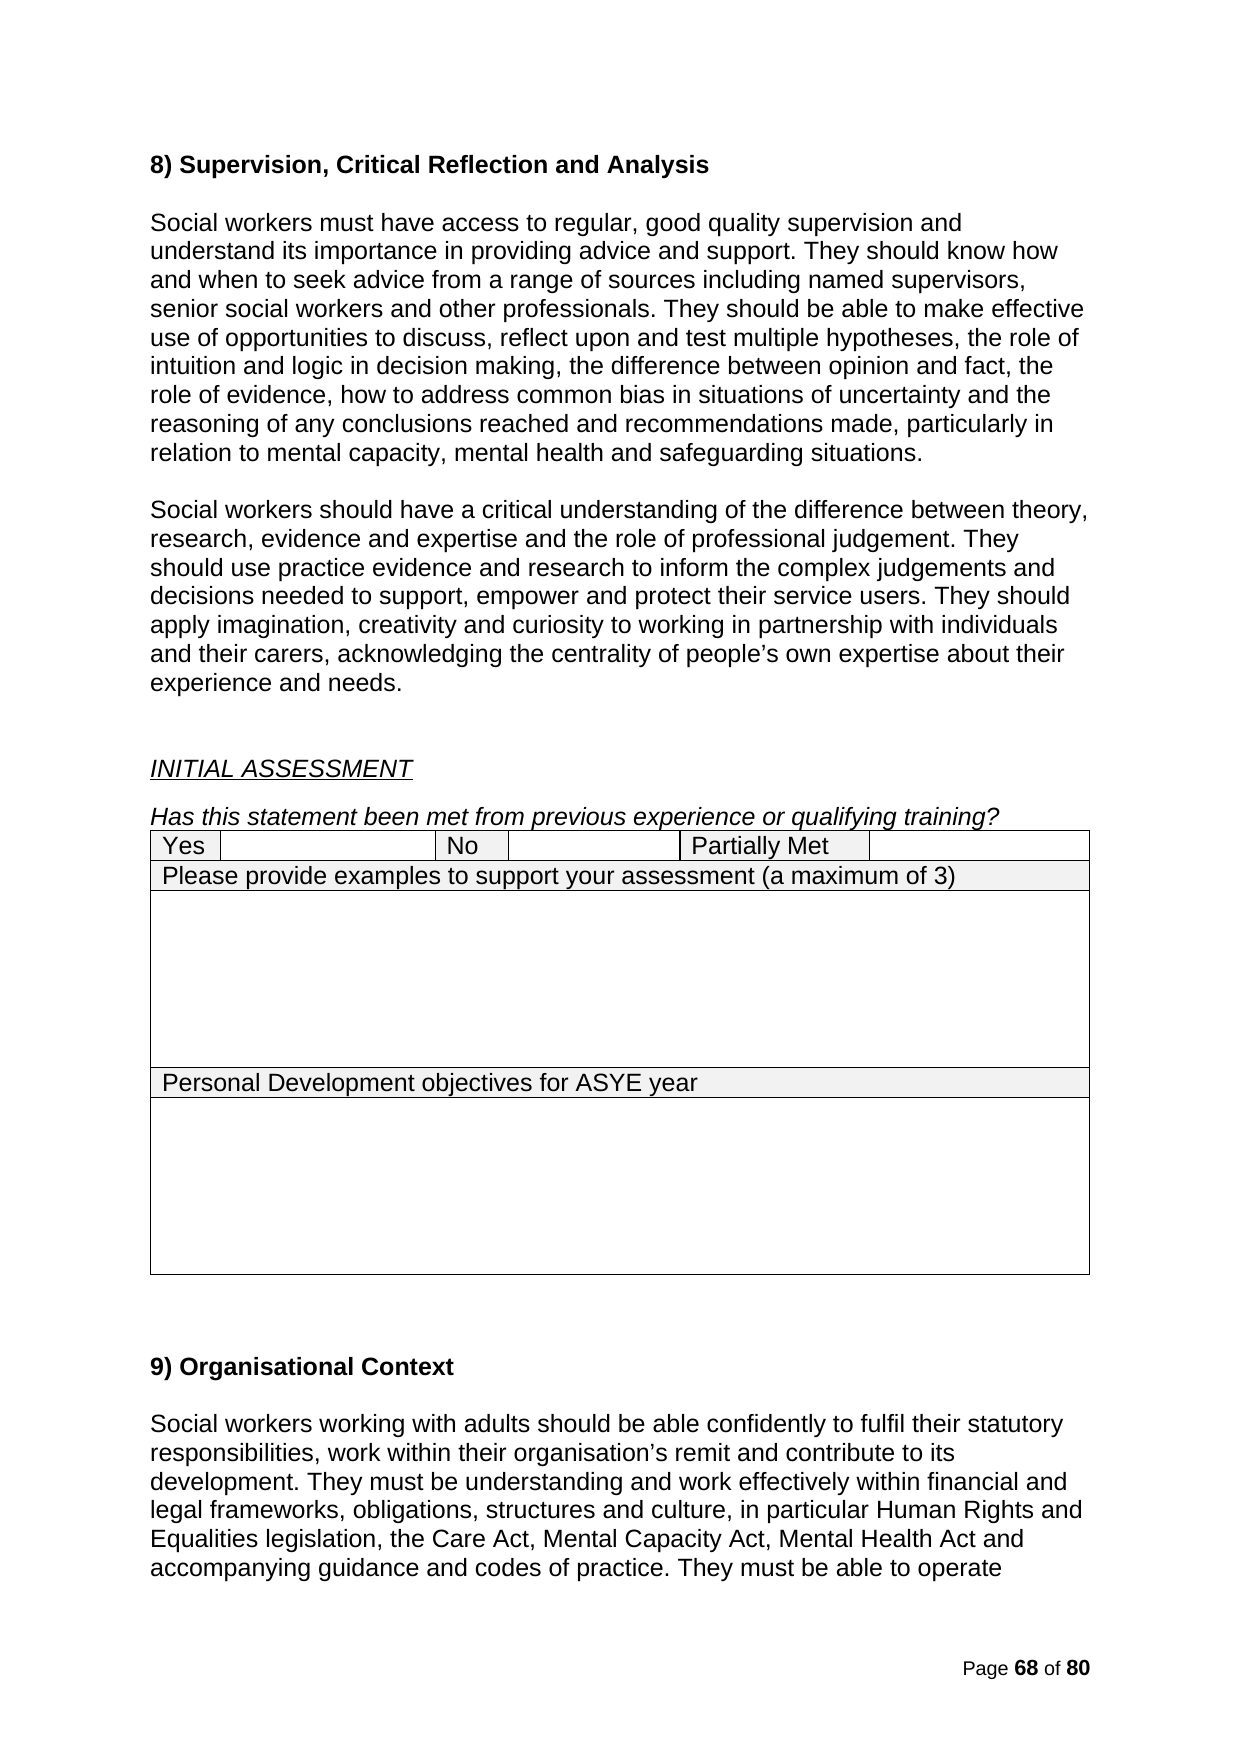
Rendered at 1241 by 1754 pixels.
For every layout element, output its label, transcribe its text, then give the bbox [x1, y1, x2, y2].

table_header [221, 831, 435, 860]
text Social workers should have a critical understanding of the difference between theory, research, evidence and expertise and the role of professional judgement. They should use practice evidence and research to inform the complex judgements and decisions needed to support, empower and protect their service users. They should apply imagination, creativity and curiosity to working in partnership with individuals and their carers, acknowledging the centrality of people’s own expertise about their experience and needs. [150, 495, 1090, 696]
table_cell Please provide examples to support your assessment (a maximum of 3) [151, 861, 1089, 890]
table_header No [436, 831, 508, 860]
table_header [870, 831, 1089, 860]
text 9) Organisational Context [150, 1351, 1090, 1380]
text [150, 1409, 1090, 1581]
text Has this statement been met from previous experience or qualifying training? [150, 801, 1090, 830]
text INITIAL ASSESSMENT [150, 754, 1090, 782]
table_header [509, 831, 679, 860]
table_cell [151, 1098, 1089, 1274]
text Social workers must have access to regular, good quality supervision and understand its importance in providing advice and support. They should know how and when to seek advice from a range of sources including named supervisors, senior social workers and other professionals. They should be able to make effective use of opportunities to discuss, reflect upon and test multiple hypotheses, the role of intuition and logic in decision making, the difference between opinion and fact, the role of evidence, how to address common bias in situations of uncertainty and the reasoning of any conclusions reached and recommendations made, particularly in relation to mental capacity, mental health and safeguarding situations. [150, 207, 1090, 466]
table_header Yes [151, 831, 220, 860]
table_cell [151, 891, 1089, 1067]
text 8) Supervision, Critical Reflection and Analysis [150, 150, 1090, 179]
table_header Partially Met [681, 831, 869, 860]
table_cell Personal Development objectives for ASYE year [151, 1068, 1089, 1097]
